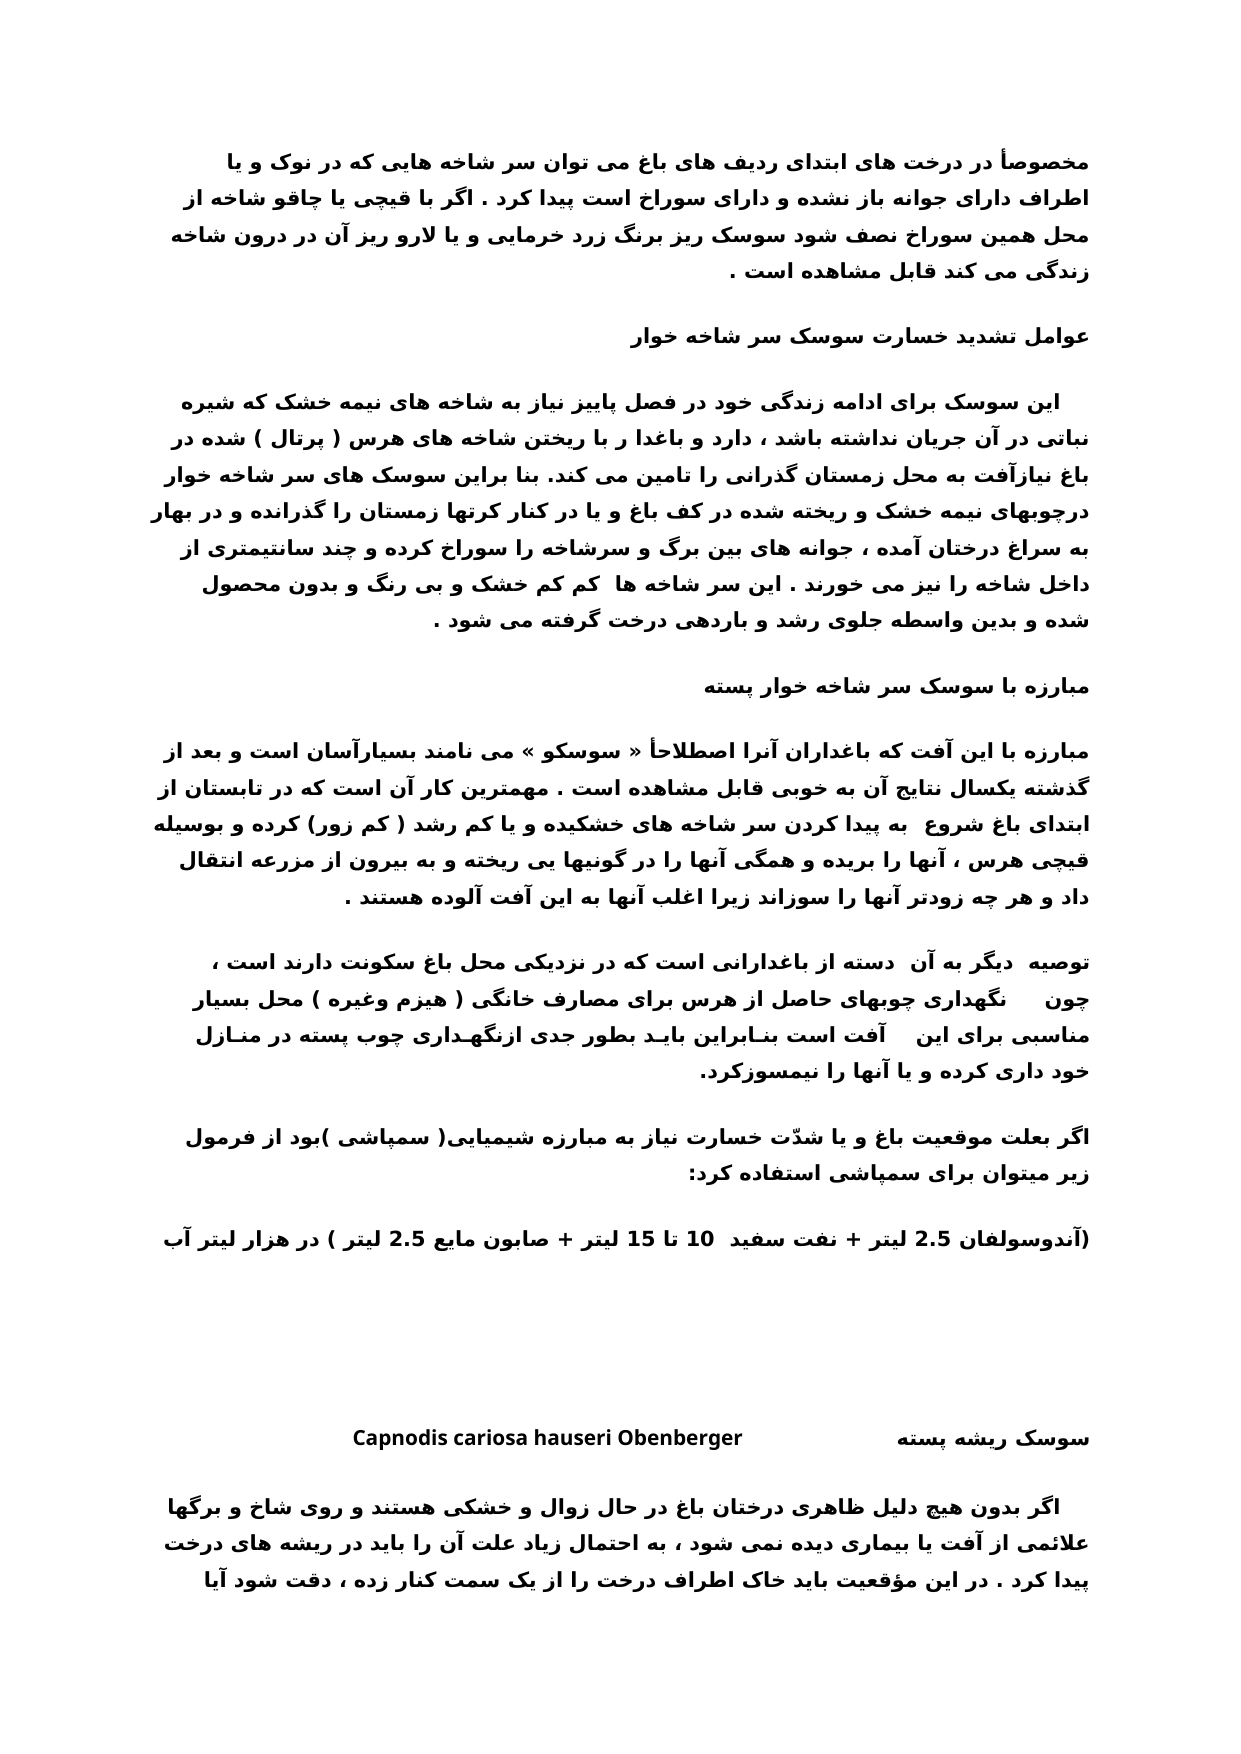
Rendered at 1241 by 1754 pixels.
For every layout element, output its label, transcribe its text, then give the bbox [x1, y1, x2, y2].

text توصیه دیگر به آن دسته از باغدارانی است که در نزدیکی محل باغ سکونت دارند است ، چون نگهداری چوبهای حاصل از هرس برای مصارف خانگی ( هیزم وغیره ) محل بسیار مناسبی برای این آفت است بنـابراین بایـد بطور جدی ازنگهـداری چوب پسته در منـازل خود داری کرده و یا آنها را نیمسوزکرد. [150, 950, 1090, 1083]
text این سوسک برای ادامه زندگی خود در فصل پاییز نیاز به شاخه های نیمه خشک که شیره نباتی در آن جریان نداشته باشد ، دارد و باغدا ر با ریختن شاخه های هرس ( پرتال ) شده در باغ نیازآفت به محل زمستان گذرانی را تامین می کند. بنا براین سوسک های سر شاخه خوار درچوبهای نیمه خشک و ریخته شده در کف باغ و یا در کنار کرتها زمستان را گذرانده و در بهار به سراغ درختان آمده ، جوانه های بین برگ و سرشاخه را سوراخ کرده و چند سانتیمتری از داخل شاخه را نیز می خورند . این سر شاخه ها کم کم خشک و بی رنگ و بدون محصول شده و بدین واسطه جلوی رشد و باردهی درخت گرفته می شود . [150, 390, 1090, 632]
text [150, 150, 1090, 283]
text عوامل تشدید خسارت سوسک سر شاخه خوار [150, 324, 1090, 349]
text مبارزه با سوسک سر شاخه خوار پسته [150, 674, 1090, 698]
text (آندوسولفان 2.5 لیتر + نفت سفید 10 تا 15 لیتر + صابون مایع 2.5 لیتر ) در هزار لیتر آب [150, 1227, 1090, 1251]
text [150, 1495, 1090, 1592]
text مبارزه با این آفت که باغداران آنرا اصطلاحأ « سوسکو » می نامند بسیارآسان است و بعد از گذشته یکسال نتایج آن به خوبی قابل مشاهده است . مهمترین کار آن است که در تابستان از ابتدای باغ شروع به پیدا کردن سر شاخه های خشکیده و یا کم رشد ( کم زور) کرده و بوسیله قیچی هرس ، آنها را بریده و همگی آنها را در گونیها یی ریخته و به بیرون از مزرعه انتقال داد و هر چه زودتر آنها را سوزاند زیرا اغلب آنها به این آفت آلوده هستند . [150, 739, 1090, 909]
text اگر بعلت موقعیت باغ و یا شدّت خسارت نیاز به مبارزه شیمیایی( سمپاشی )بود از فرمول زیر میتوان برای سمپاشی استفاده کرد: [150, 1125, 1090, 1185]
text سوسک ریشه پسته Capnodis cariosa hauseri Obenberger [150, 1423, 1090, 1452]
